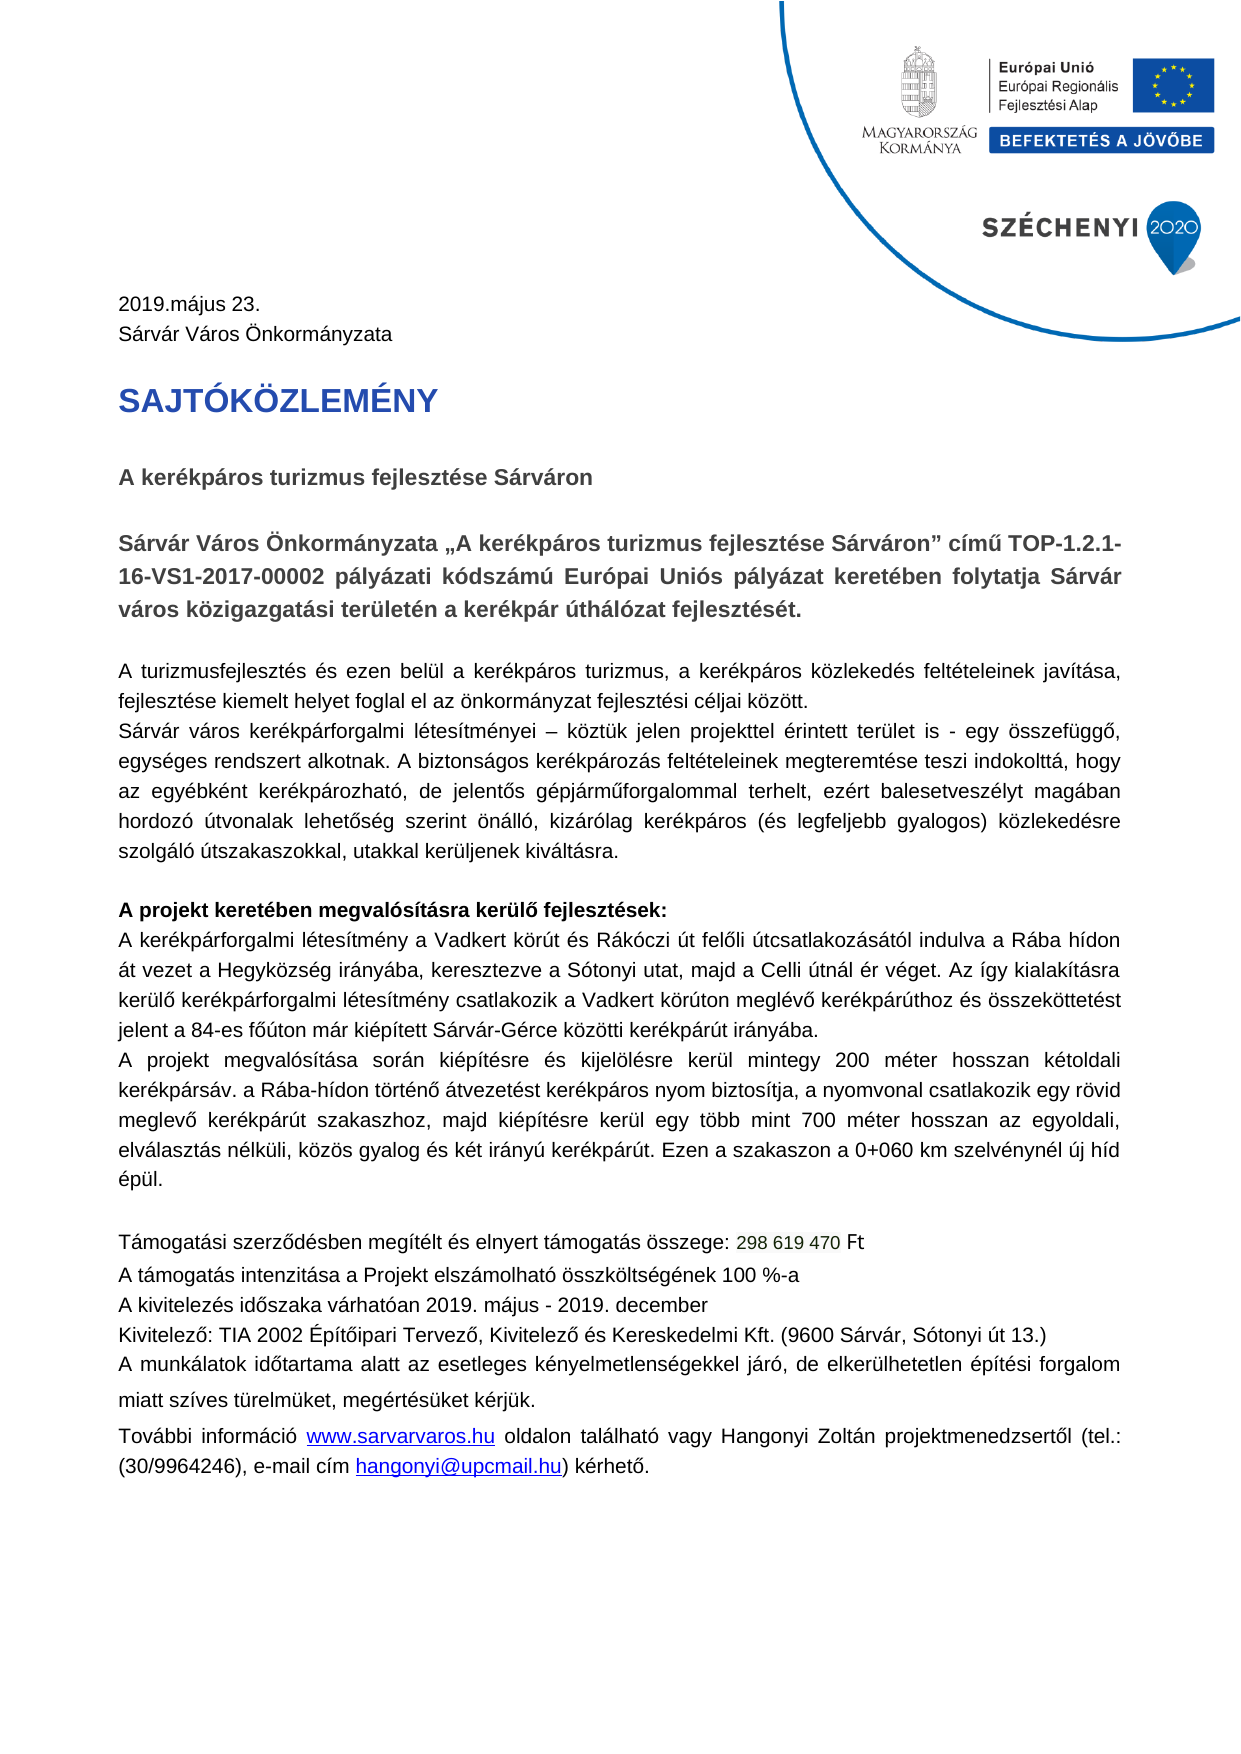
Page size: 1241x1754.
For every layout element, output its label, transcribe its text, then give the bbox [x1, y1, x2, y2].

text A kerékpáros turizmus fejlesztése Sárváron [118, 463, 1122, 490]
text A támogatás intenzitása a Projekt elszámolható összköltségének 100 %-a [118, 1263, 1122, 1287]
text A projekt keretében megvalósításra kerülő fejlesztések: [118, 898, 1122, 922]
picture [733, 1, 1241, 369]
text Sárvár Város Önkormányzata [118, 322, 1119, 346]
text Sajtóközlemény [118, 381, 1122, 420]
text A projekt megvalósítása során kiépítésre és kijelölésre kerül mintegy 200 méter hosszan kétoldali kerékpársáv. a Rába-hídon történő átvezetést kerékpáros nyom biztosítja, a nyomvonal csatlakozik egy rövid meglevő kerékpárút szakaszhoz, majd kiépítésre kerül egy több mint 700 méter hosszan az egyoldali, elválasztás nélküli, közös gyalog és két irányú kerékpárút. Ezen a szakaszon a 0+060 km szelvénynél új híd épül. [118, 1048, 1122, 1191]
text Sárvár város kerékpárforgalmi létesítményei – köztük jelen projekttel érintett terület is - egy összefüggő, egységes rendszert alkotnak. A biztonságos kerékpározás feltételeinek megteremtése teszi indokolttá, hogy az egyébként kerékpározható, de jelentős gépjárműforgalommal terhelt, ezért balesetveszélyt magában hordozó útvonalak lehetőség szerint önálló, kizárólag kerékpáros (és legfeljebb gyalogos) közlekedésre szolgáló útszakaszokkal, utakkal kerüljenek kiváltásra. [118, 719, 1122, 862]
text A munkálatok időtartama alatt az esetleges kényelmetlenségekkel járó, de elkerülhetetlen építési forgalom miatt szíves türelmüket, megértésüket kérjük. [118, 1352, 1122, 1412]
text További információ www.sarvarvaros.hu oldalon található vagy Hangonyi Zoltán projektmenedzsertől (tel.: (30/9964246), e-mail cím hangonyi@upcmail.hu) kérhető. [118, 1424, 1122, 1478]
text 2019.május 23. [118, 292, 1119, 316]
text A kivitelezés időszaka várhatóan 2019. május - 2019. december [118, 1292, 1122, 1316]
text Kivitelező: TIA 2002 Építőipari Tervező, Kivitelező és Kereskedelmi Kft. (9600 Sárvár, Sótonyi út 13.) [118, 1322, 1122, 1346]
text A kerékpárforgalmi létesítmény a Vadkert körút és Rákóczi út felőli útcsatlakozásától indulva a Rába hídon át vezet a Hegyközség irányába, keresztezve a Sótonyi utat, majd a Celli útnál ér véget. Az így kialakításra kerülő kerékpárforgalmi létesítmény csatlakozik a Vadkert körúton meglévő kerékpárúthoz és összeköttetést jelent a 84-es főúton már kiépített Sárvár-Gérce közötti kerékpárút irányába. [118, 928, 1122, 1042]
text Sárvár Város Önkormányzata „A kerékpáros turizmus fejlesztése Sárváron” című TOP-1.2.1-16-VS1-2017-00002 pályázati kódszámú Európai Uniós pályázat keretében folytatja Sárvár város közigazgatási területén a kerékpár úthálózat fejlesztését. [118, 530, 1122, 623]
text A turizmusfejlesztés és ezen belül a kerékpáros turizmus, a kerékpáros közlekedés feltételeinek javítása, fejlesztése kiemelt helyet foglal el az önkormányzat fejlesztési céljai között. [118, 659, 1122, 713]
text Támogatási szerződésben megítélt és elnyert támogatás összege: 298 619 470 Ft [118, 1227, 1122, 1256]
